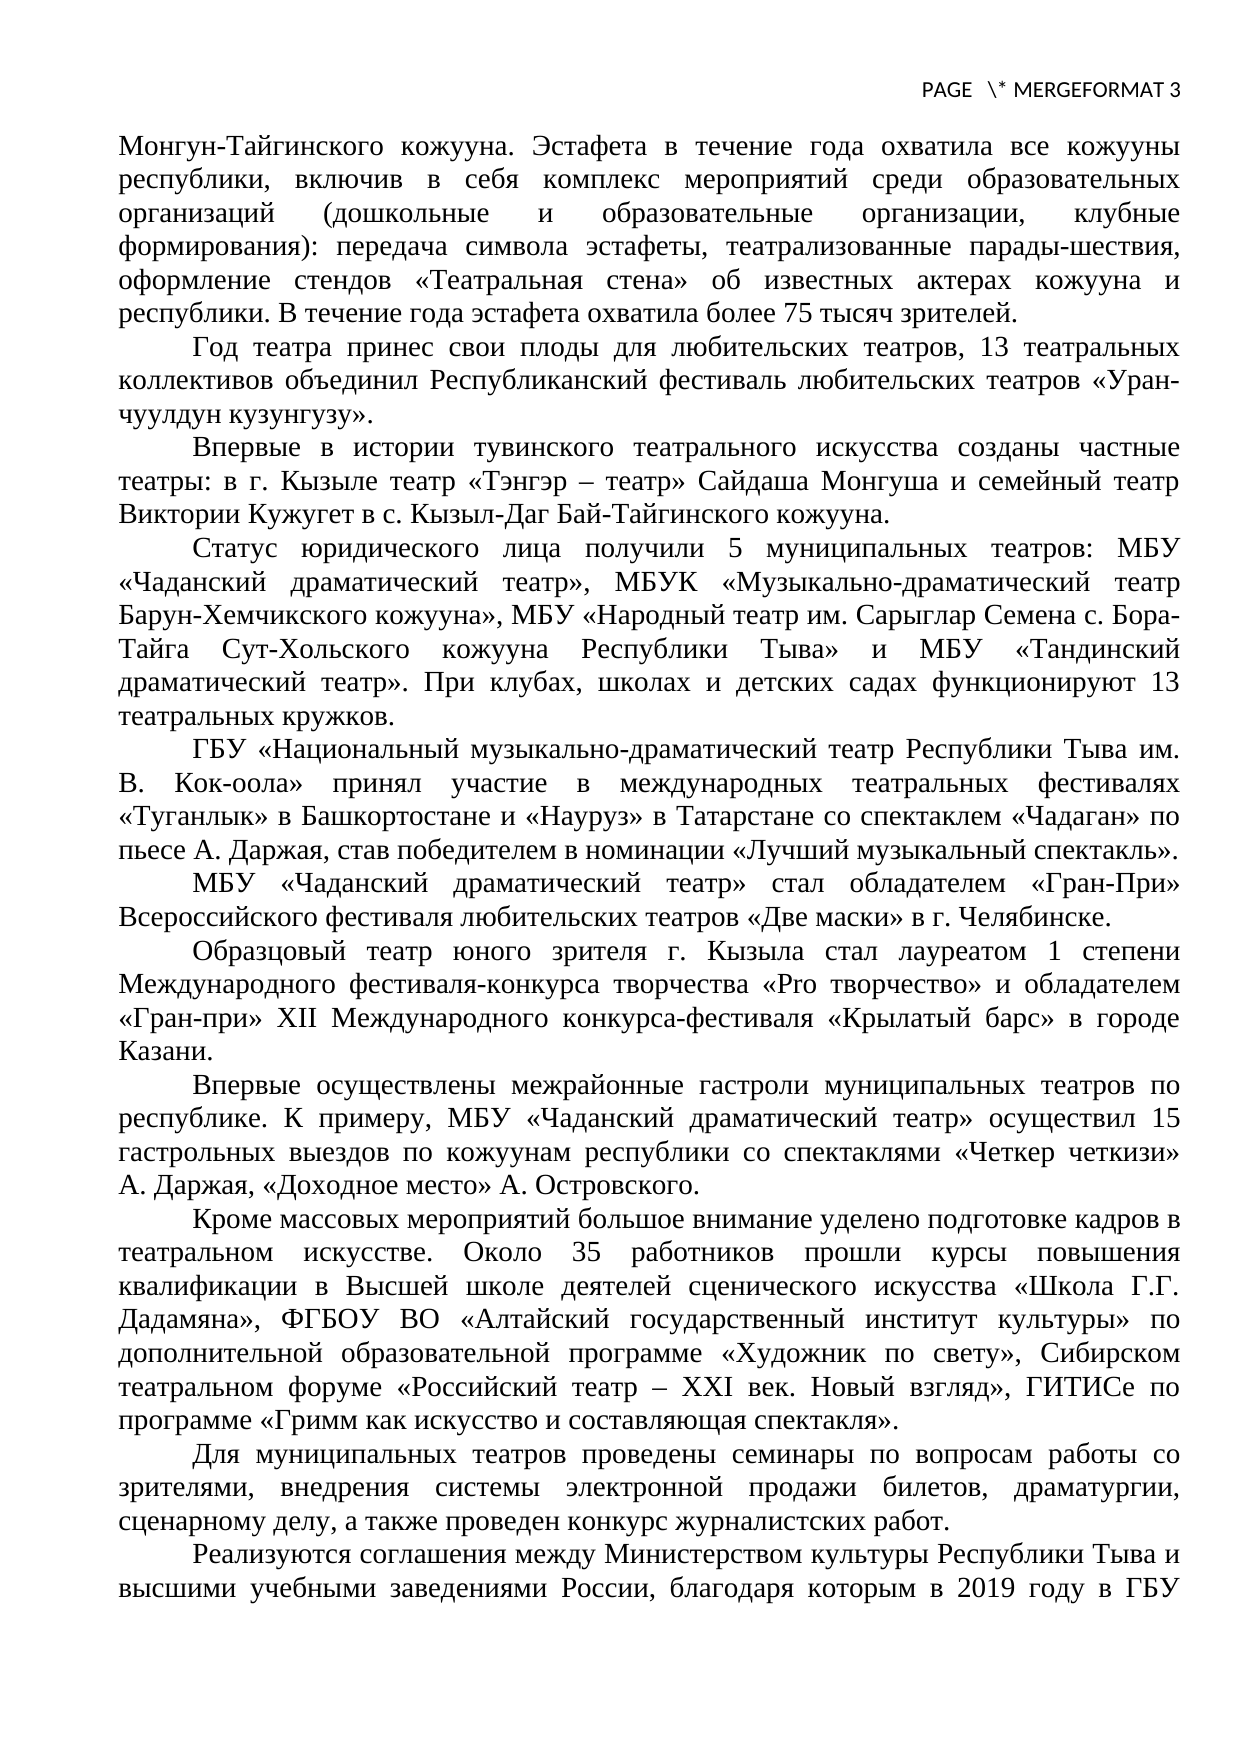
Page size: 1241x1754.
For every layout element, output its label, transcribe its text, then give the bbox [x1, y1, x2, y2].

text Статус юридического лица получили 5 муниципальных театров: МБУ «Чаданский драматический театр», МБУК «Музыкально-драматический театр Барун-Хемчикского кожууна», МБУ «Народный театр им. Сарыглар Семена с. Бора-Тайга Сут-Хольского кожууна Республики Тыва» и МБУ «Тандинский драматический театр». При клубах, школах и детских садах функционируют 13 театральных кружков. [118, 530, 1181, 731]
text Впервые в истории тувинского театрального искусства созданы частные театры: в г. Кызыле театр «Тэнгэр – театр» Сайдаша Монгуша и семейный театр Виктории Кужугет в с. Кызыл-Даг Бай-Тайгинского кожууна. [118, 429, 1181, 530]
text Для муниципальных театров проведены семинары по вопросам работы со зрителями, внедрения системы электронной продажи билетов, драматургии, сценарному делу, а также проведен конкурс журналистских работ. [118, 1436, 1181, 1536]
text Год театра принес свои плоды для любительских театров, 13 театральных коллективов объединил Республиканский фестиваль любительских театров «Уран-чуулдун кузунгузу». [118, 329, 1181, 429]
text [118, 128, 1181, 329]
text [118, 1536, 1181, 1603]
text ГБУ «Национальный музыкально-драматический театр Республики Тыва им. В. Кок-оола» принял участие в международных театральных фестивалях «Туганлык» в Башкортостане и «Науруз» в Татарстане со спектаклем «Чадаган» по пьесе А. Даржая, став победителем в номинации «Лучший музыкальный спектакль». [118, 731, 1181, 866]
text Образцовый театр юного зрителя г. Кызыла стал лауреатом 1 степени Международного фестиваля-конкурса творчества «Pro творчество» и обладателем «Гран-при» XII Международного конкурса-фестиваля «Крылатый барс» в городе Казани. [118, 933, 1181, 1067]
text Впервые осуществлены межрайонные гастроли муниципальных театров по республике. К примеру, МБУ «Чаданский драматический театр» осуществил 15 гастрольных выездов по кожуунам республики со спектаклями «Четкер четкизи» А. Даржая, «Доходное место» А. Островского. [118, 1067, 1181, 1201]
text МБУ «Чаданский драматический театр» стал обладателем «Гран-При» Всероссийского фестиваля любительских театров «Две маски» в г. Челябинске. [118, 866, 1181, 933]
text Кроме массовых мероприятий большое внимание уделено подготовке кадров в театральном искусстве. Около 35 работников прошли курсы повышения квалификации в Высшей школе деятелей сценического искусства «Школа Г.Г. Дадамяна», ФГБОУ ВО «Алтайский государственный институт культуры» по дополнительной образовательной программе «Художник по свету», Сибирском театральном форуме «Российский театр – XXI век. Новый взгляд», ГИТИСе по программе «Гримм как искусство и составляющая спектакля». [118, 1201, 1181, 1436]
